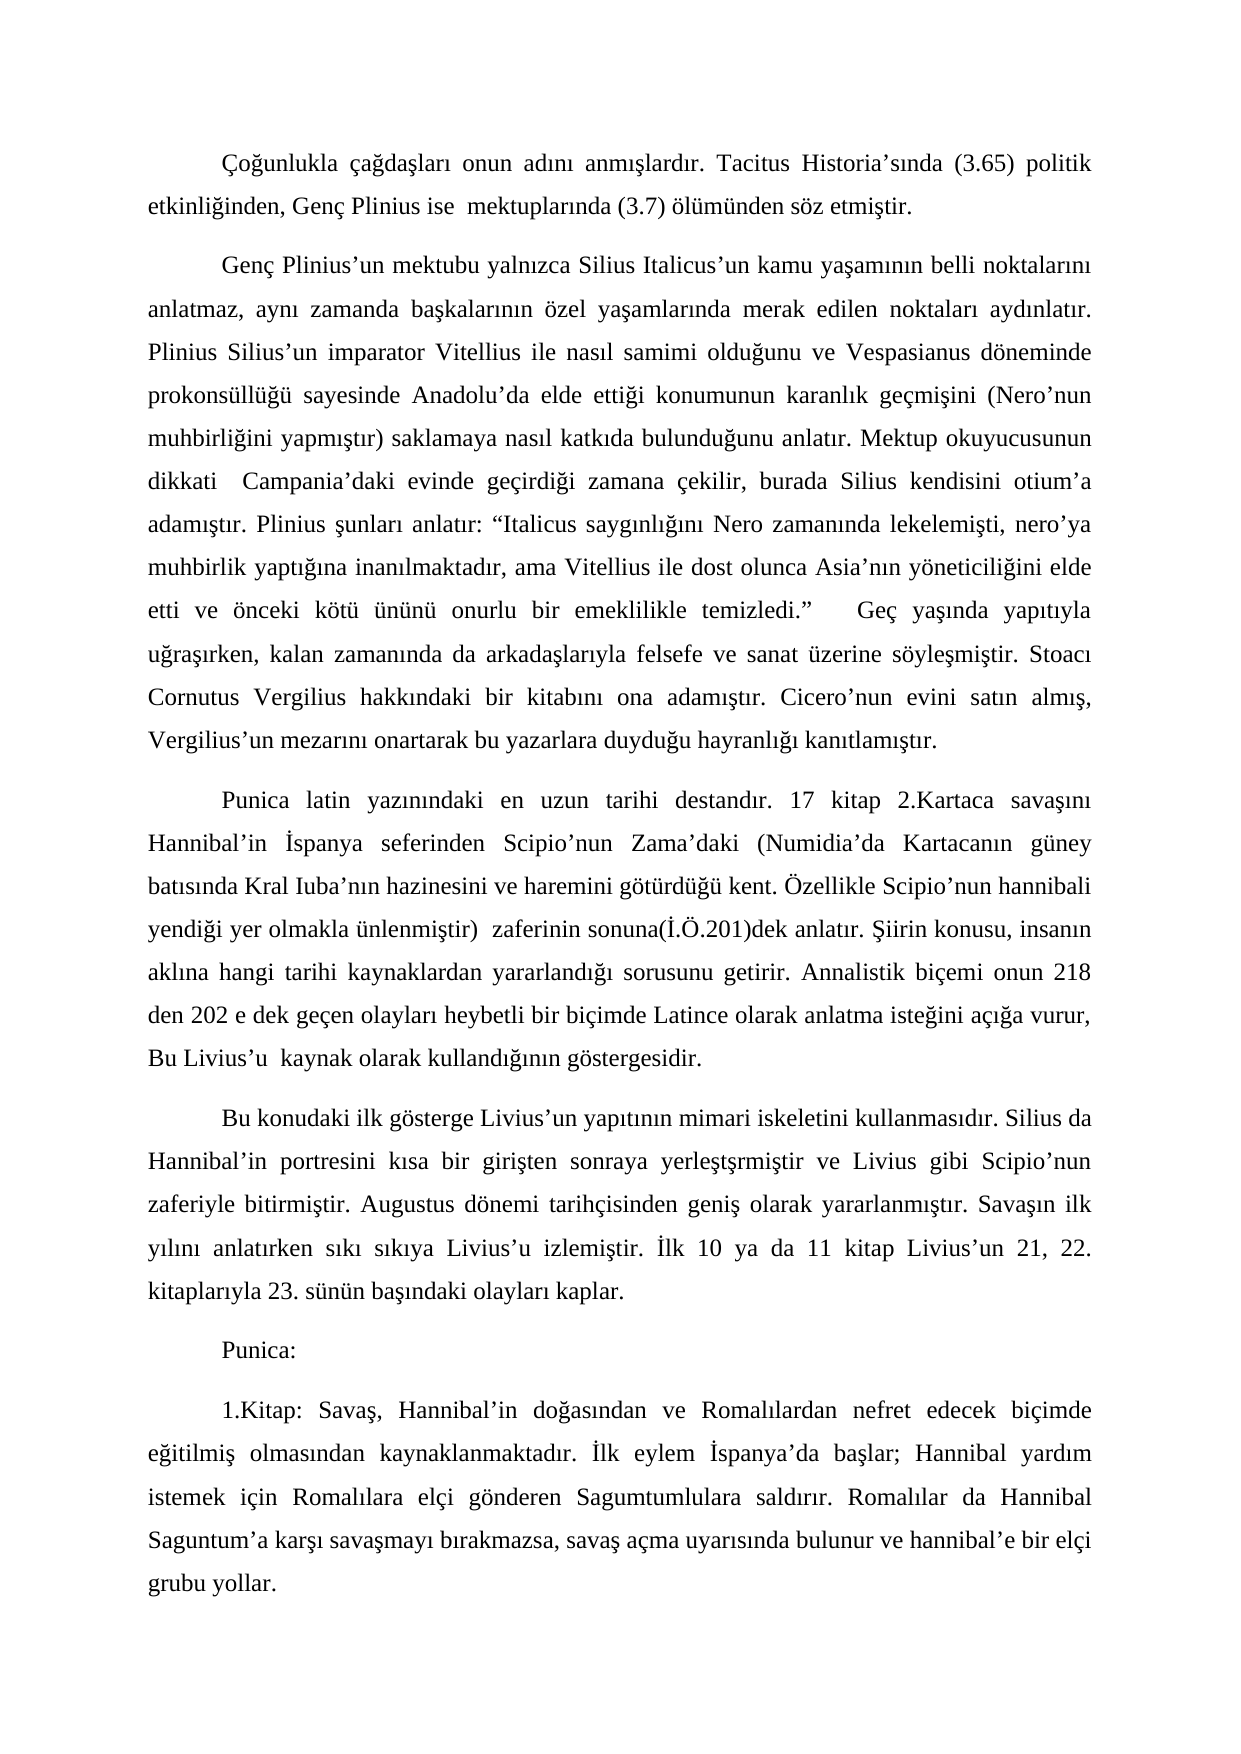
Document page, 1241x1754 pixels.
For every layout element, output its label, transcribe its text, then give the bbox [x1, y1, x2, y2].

text Bu konudaki ilk gösterge Livius’un yapıtının mimari iskeletini kullanmasıdır. Silius da Hannibal’in portresini kısa bir girişten sonraya yerleştşrmiştir ve Livius gibi Scipio’nun zaferiyle bitirmiştir. Augustus dönemi tarihçisinden geniş olarak yararlanmıştır. Savaşın ilk yılını anlatırken sıkı sıkıya Livius’u izlemiştir. İlk 10 ya da 11 kitap Livius’un 21, 22. kitaplarıyla 23. sünün başındaki olayları kaplar. [148, 1103, 1093, 1304]
text 1.Kitap: Savaş, Hannibal’in doğasından ve Romalılardan nefret edecek biçimde eğitilmiş olmasından kaynaklanmaktadır. İlk eylem İspanya’da başlar; Hannibal yardım istemek için Romalılara elçi gönderen Sagumtumlulara saldırır. Romalılar da Hannibal Saguntum’a karşı savaşmayı bırakmazsa, savaş açma uyarısında bulunur ve hannibal’e bir elçi grubu yollar. [148, 1395, 1093, 1597]
text Punica: [148, 1336, 1093, 1364]
text Genç Plinius’un mektubu yalnızca Silius Italicus’un kamu yaşamının belli noktalarını anlatmaz, aynı zamanda başkalarının özel yaşamlarında merak edilen noktaları aydınlatır. Plinius Silius’un imparator Vitellius ile nasıl samimi olduğunu ve Vespasianus döneminde prokonsüllüğü sayesinde Anadolu’da elde ettiği konumunun karanlık geçmişini (Nero’nun muhbirliğini yapmıştır) saklamaya nasıl katkıda bulunduğunu anlatır. Mektup okuyucusunun dikkati Campania’daki evinde geçirdiği zamana çekilir, burada Silius kendisini otium’a adamıştır. Plinius şunları anlatır: “Italicus saygınlığını Nero zamanında lekelemişti, nero’ya muhbirlik yaptığına inanılmaktadır, ama Vitellius ile dost olunca Asia’nın yöneticiliğini elde etti ve önceki kötü ününü onurlu bir emeklilikle temizledi.” Geç yaşında yapıtıyla uğraşırken, kalan zamanında da arkadaşlarıyla felsefe ve sanat üzerine söyleşmiştir. Stoacı Cornutus Vergilius hakkındaki bir kitabını ona adamıştır. Cicero’nun evini satın almış, Vergilius’un mezarını onartarak bu yazarlara duyduğu hayranlığı kanıtlamıştır. [148, 251, 1093, 754]
text Punica latin yazınındaki en uzun tarihi destandır. 17 kitap 2.Kartaca savaşını Hannibal’in İspanya seferinden Scipio’nun Zama’daki (Numidia’da Kartacanın güney batısında Kral Iuba’nın hazinesini ve haremini götürdüğü kent. Özellikle Scipio’nun hannibali yendiği yer olmakla ünlenmiştir) zaferinin sonuna(İ.Ö.201)dek anlatır. Şiirin konusu, insanın aklına hangi tarihi kaynaklardan yararlandığı sorusunu getirir. Annalistik biçemi onun 218 den 202 e dek geçen olayları heybetli bir biçimde Latince olarak anlatma isteğini açığa vurur, Bu Livius’u kaynak olarak kullandığının göstergesidir. [148, 785, 1093, 1072]
text Çoğunlukla çağdaşları onun adını anmışlardır. Tacitus Historia’sında (3.65) politik etkinliğinden, Genç Plinius ise mektuplarında (3.7) ölümünden söz etmiştir. [148, 148, 1093, 219]
